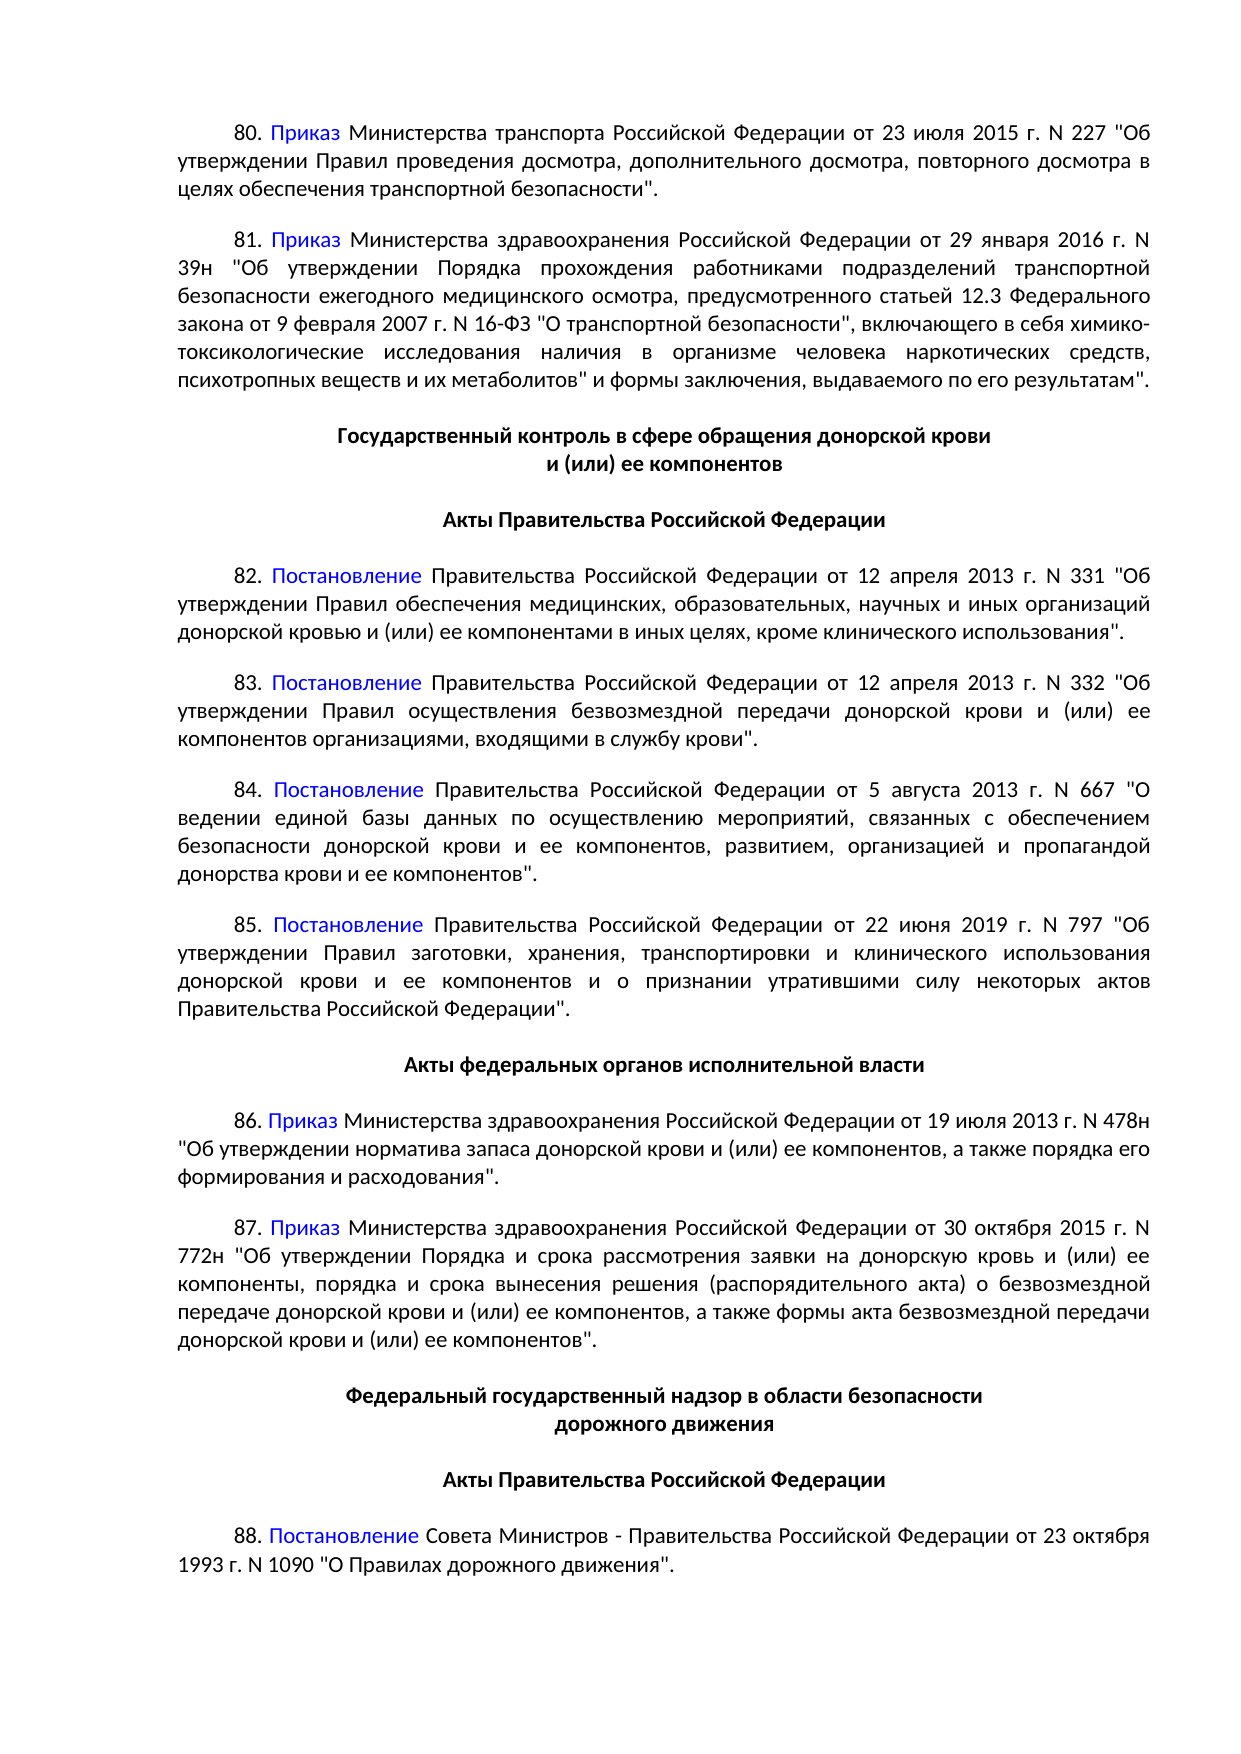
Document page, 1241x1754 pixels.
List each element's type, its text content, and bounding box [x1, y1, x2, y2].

title Акты Правительства Российской Федерации [177, 1466, 1152, 1494]
text 86. Приказ Министерства здравоохранения Российской Федерации от 19 июля 2013 г. N 478н "Об утверждении норматива запаса донорской крови и (или) ее компонентов, а также порядка его формирования и расходования". [177, 1106, 1152, 1191]
text 80. Приказ Министерства транспорта Российской Федерации от 23 июля 2015 г. N 227 "Об утверждении Правил проведения досмотра, дополнительного досмотра, повторного досмотра в целях обеспечения транспортной безопасности". [177, 118, 1152, 202]
title дорожного движения [177, 1409, 1152, 1438]
title Федеральный государственный надзор в области безопасности [177, 1382, 1152, 1409]
text 83. Постановление Правительства Российской Федерации от 12 апреля 2013 г. N 332 "Об утверждении Правил осуществления безвозмездной передачи донорской крови и (или) ее компонентов организациями, входящими в службу крови". [177, 668, 1152, 752]
text 82. Постановление Правительства Российской Федерации от 12 апреля 2013 г. N 331 "Об утверждении Правил обеспечения медицинских, образовательных, научных и иных организаций донорской кровью и (или) ее компонентами в иных целях, кроме клинического использования". [177, 561, 1152, 645]
text 85. Постановление Правительства Российской Федерации от 22 июня 2019 г. N 797 "Об утверждении Правил заготовки, хранения, транспортировки и клинического использования донорской крови и ее компонентов и о признании утратившими силу некоторых актов Правительства Российской Федерации". [177, 910, 1152, 1022]
text 81. Приказ Министерства здравоохранения Российской Федерации от 29 января 2016 г. N 39н "Об утверждении Порядка прохождения работниками подразделений транспортной безопасности ежегодного медицинского осмотра, предусмотренного статьей 12.3 Федерального закона от 9 февраля 2007 г. N 16-ФЗ "О транспортной безопасности", включающего в себя химико-токсикологические исследования наличия в организме человека наркотических средств, психотропных веществ и их метаболитов" и формы заключения, выдаваемого по его результатам". [177, 225, 1152, 393]
title Акты Правительства Российской Федерации [177, 505, 1152, 533]
text 88. Постановление Совета Министров - Правительства Российской Федерации от 23 октября 1993 г. N 1090 "О Правилах дорожного движения". [177, 1522, 1152, 1578]
title Государственный контроль в сфере обращения донорской крови [177, 421, 1152, 449]
text 84. Постановление Правительства Российской Федерации от 5 августа 2013 г. N 667 "О ведении единой базы данных по осуществлению мероприятий, связанных с обеспечением безопасности донорской крови и ее компонентов, развитием, организацией и пропагандой донорства крови и ее компонентов". [177, 775, 1152, 887]
title Акты федеральных органов исполнительной власти [177, 1050, 1152, 1078]
title и (или) ее компонентов [177, 449, 1152, 477]
text 87. Приказ Министерства здравоохранения Российской Федерации от 30 октября 2015 г. N 772н "Об утверждении Порядка и срока рассмотрения заявки на донорскую кровь и (или) ее компоненты, порядка и срока вынесения решения (распорядительного акта) о безвозмездной передаче донорской крови и (или) ее компонентов, а также формы акта безвозмездной передачи донорской крови и (или) ее компонентов". [177, 1213, 1152, 1353]
